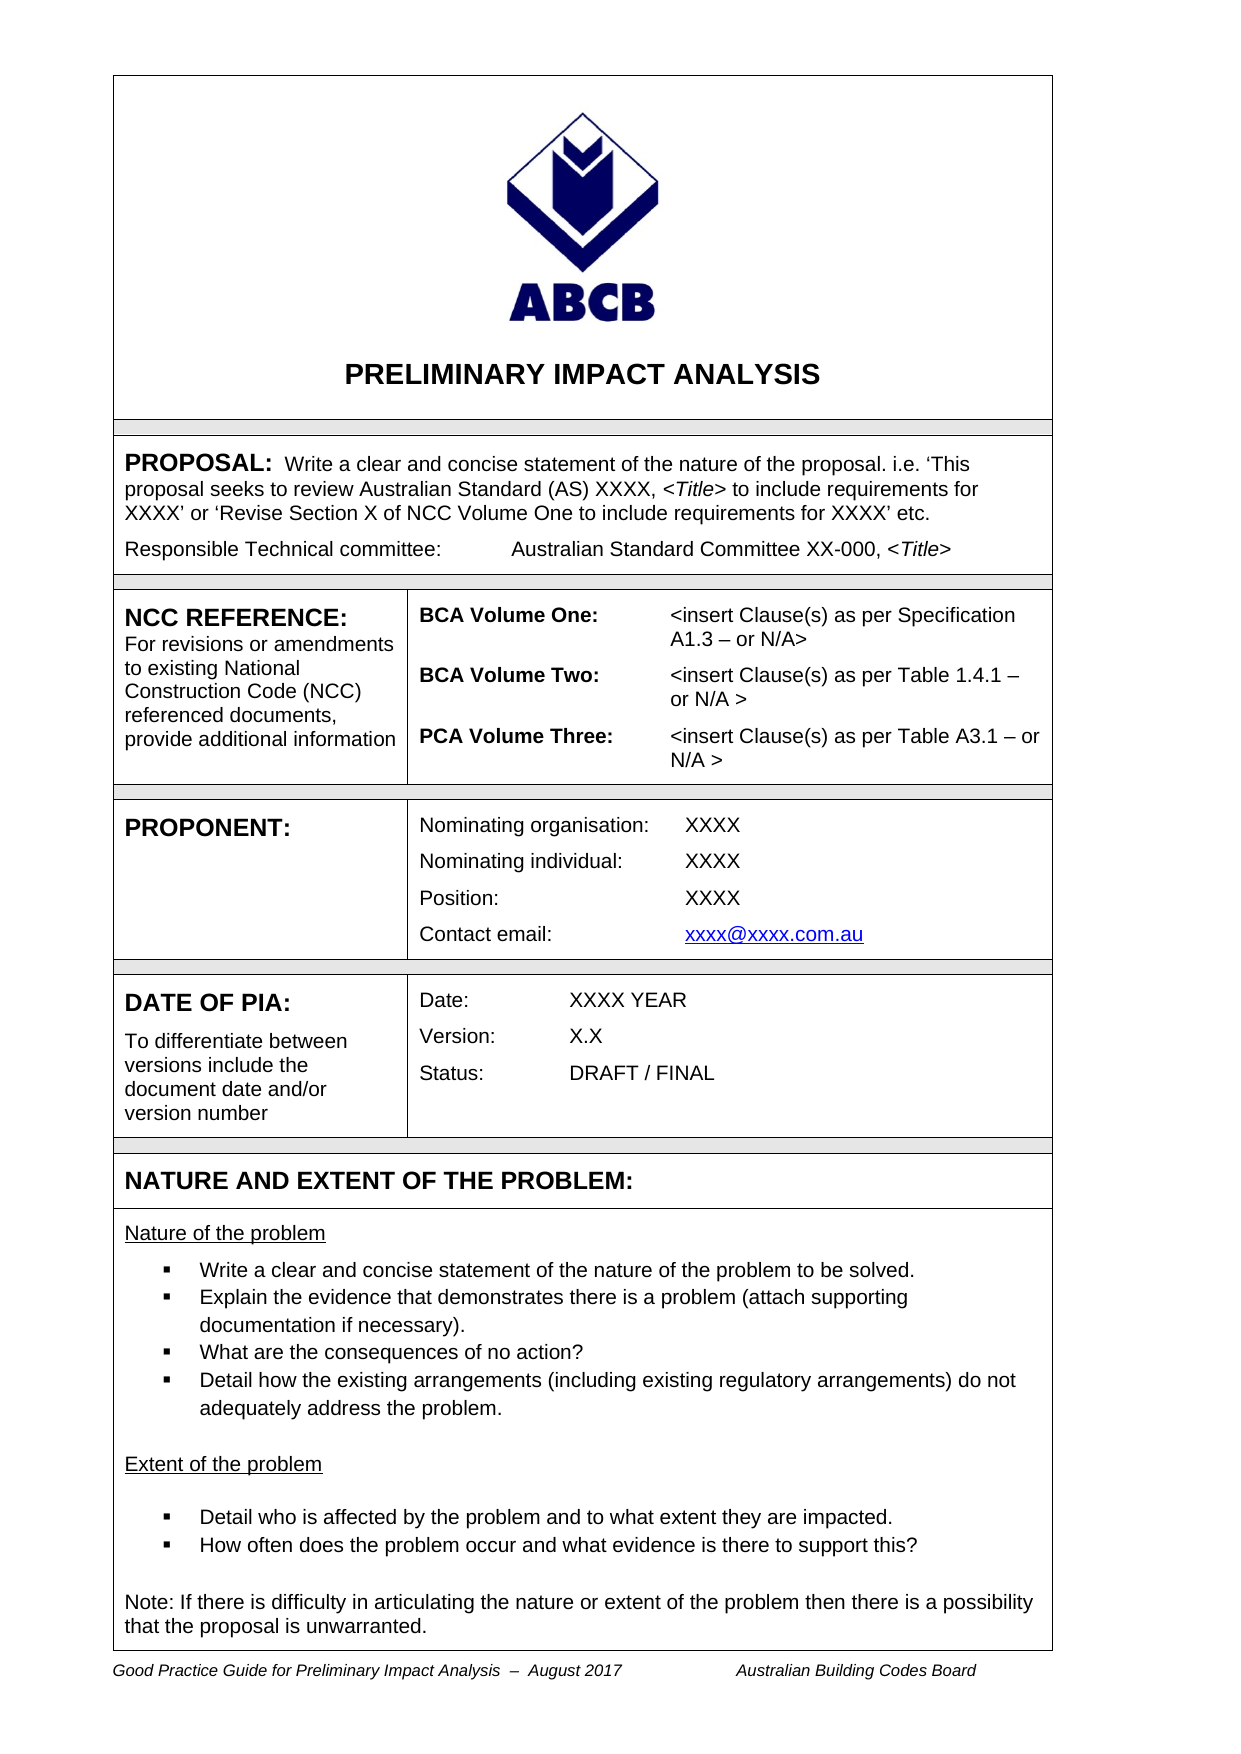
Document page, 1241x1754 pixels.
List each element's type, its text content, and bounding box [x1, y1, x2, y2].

table_cell NCC REFERENCE: For revisions or amendments to existing National Construction Code (NCC) referenced documents, provide additional information [114, 590, 407, 784]
table_cell XXXX XXXX XXXX xxxx@xxxx.com.au [674, 800, 1052, 959]
picture [501, 104, 664, 329]
table_cell Nature of the problem Write a clear and concise statement of the nature of the problem to be solved. Explain the evidence that demonstrates there is a problem (attach supporting documentation if necessary). What are the consequences of no action? Detail how the existing arrangements (including existing regulatory arrangements) do not adequately address the problem. Extent of the problem Detail who is affected by the problem and to what extent they are impacted. How often does the problem occur and what evidence is there to support this? Note: If there is difficulty in articulating the nature or extent of the problem then there is a possibility that the proposal is unwarranted. [114, 1209, 1052, 1650]
table_cell BCA Volume One: BCA Volume Two: PCA Volume Three: [408, 590, 659, 784]
table_cell [114, 960, 1052, 974]
table_cell NATURE AND EXTENT OF THE PROBLEM: [114, 1154, 1052, 1207]
table_cell [114, 1138, 1052, 1153]
table_cell Nominating organisation: Nominating individual: Position: Contact email: [408, 800, 673, 959]
table_cell [114, 575, 1052, 589]
table_cell PROPOSAL: Write a clear and concise statement of the nature of the proposal. i.e. ‘This proposal seeks to review Australian Standard (AS) XXXX, <Title> to include requirements for XXXX’ or ‘Revise Section X of NCC Volume One to include requirements for XXXX’ etc. Responsible Technical committee: Australian Standard Committee XX-000, <Title> [114, 436, 1052, 574]
table_cell DATE OF PIA: To differentiate between versions include the document date and/or version number [114, 975, 407, 1137]
table_cell [114, 785, 1052, 799]
table_cell PROPONENT: [114, 800, 407, 959]
table_header PRELIMINARY IMPACT ANALYSIS [114, 76, 1052, 419]
table_cell <insert Clause(s) as per Specification A1.3 – or N/A> <insert Clause(s) as per Table 1.4.1 – or N/A > <insert Clause(s) as per Table A3.1 – or N/A > [659, 590, 1052, 784]
table_cell Date: XXXX YEAR Version: X.X Status: DRAFT / FINAL [408, 975, 1052, 1137]
table_cell [114, 420, 1052, 434]
